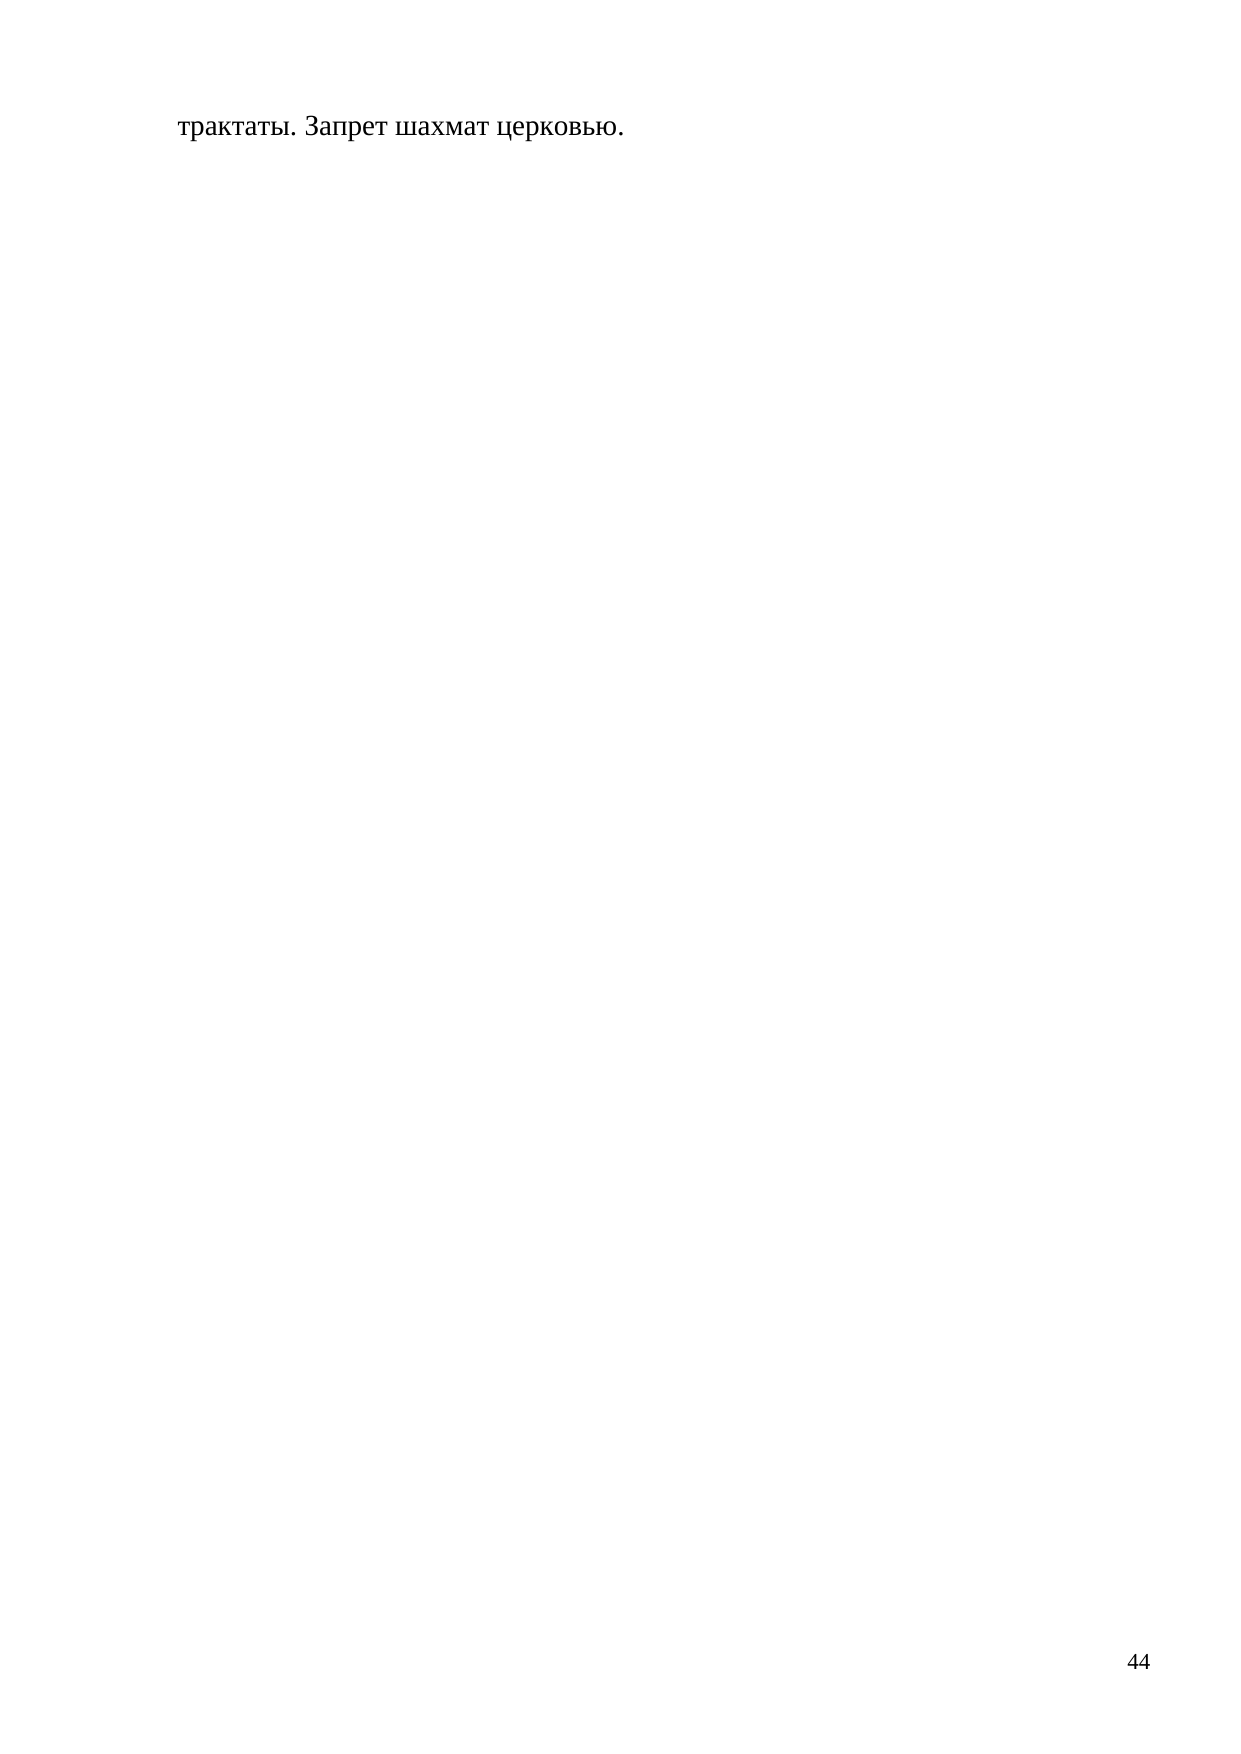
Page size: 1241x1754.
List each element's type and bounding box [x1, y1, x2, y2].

text [177, 108, 1152, 142]
